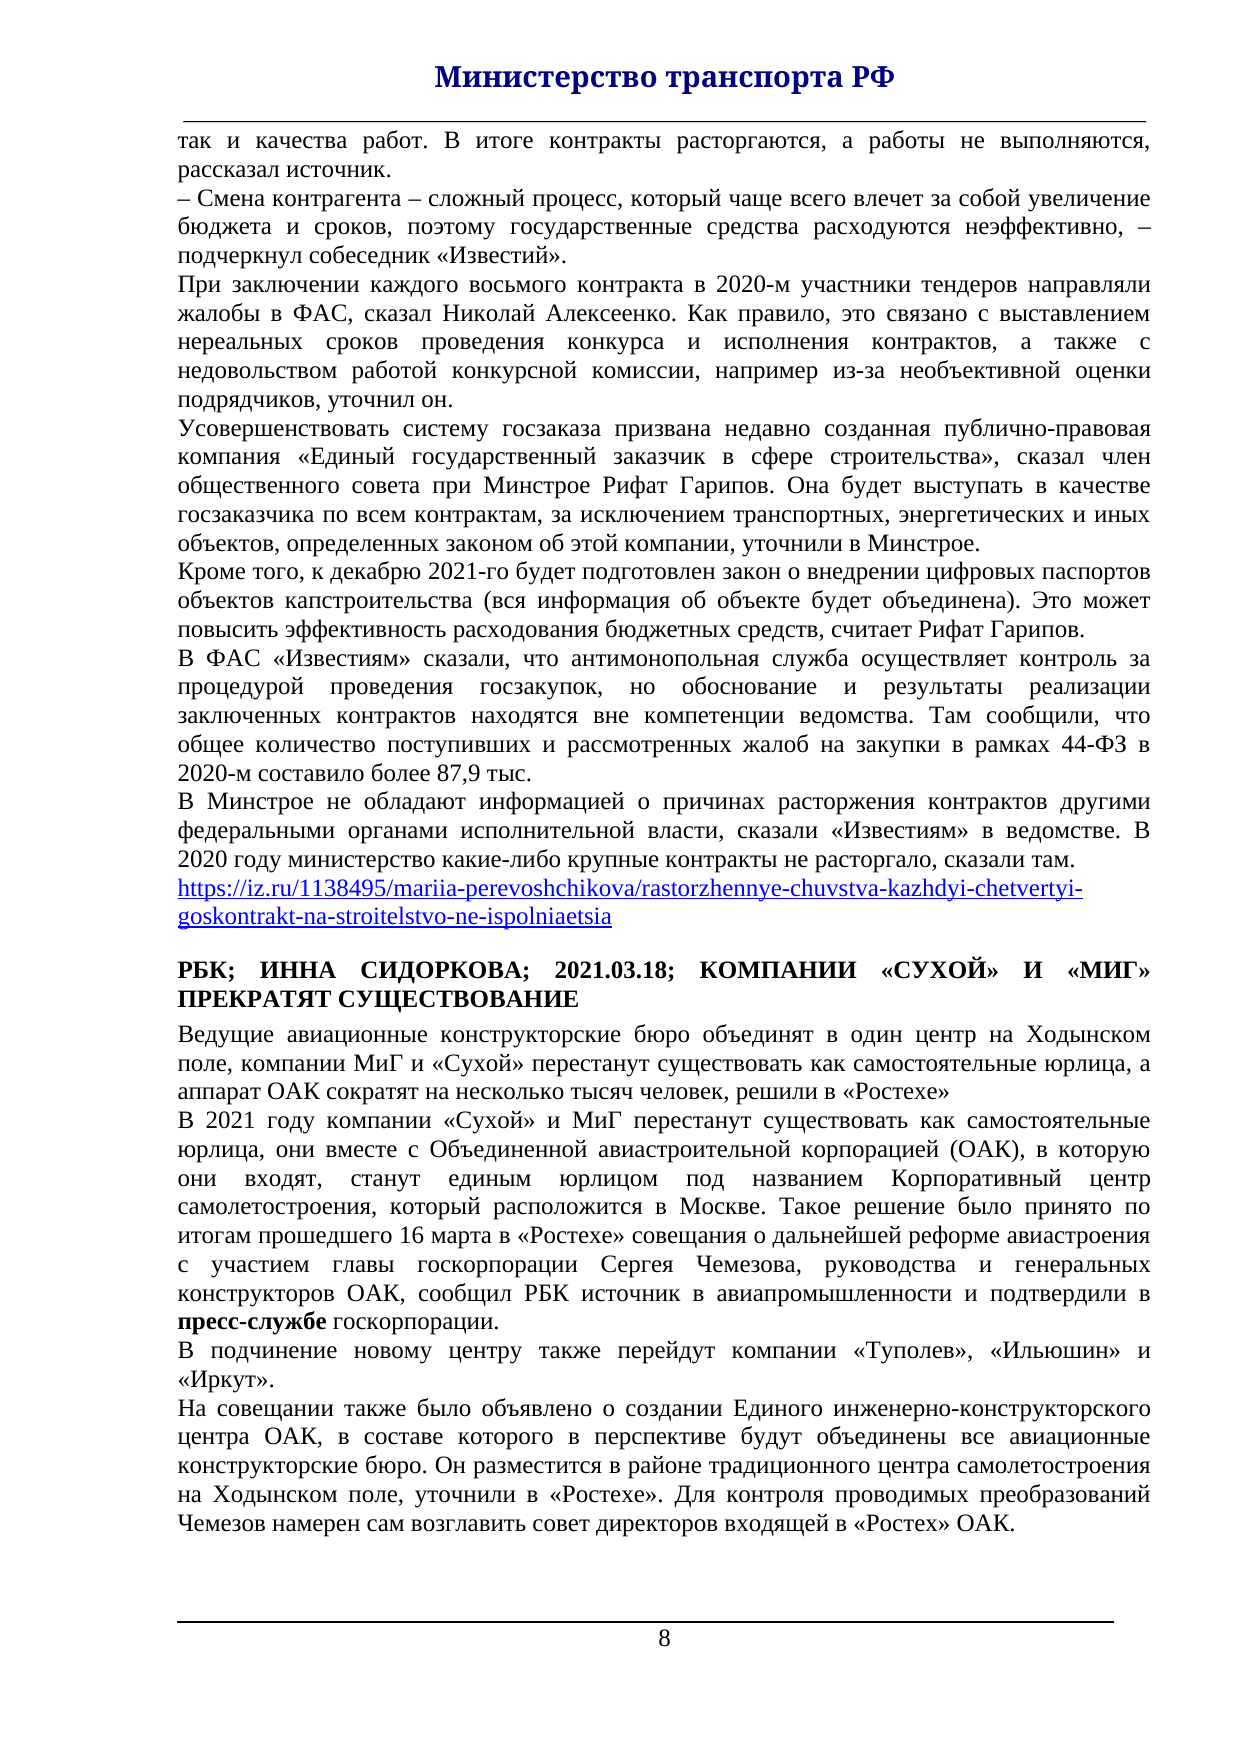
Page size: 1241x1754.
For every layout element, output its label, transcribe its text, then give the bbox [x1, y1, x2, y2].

text В Минстрое не обладают информацией о причинах расторжения контрактов другими федеральными органами исполнительной власти, сказали «Известиям» в ведомстве. В 2020 году министерство какие-либо крупные контракты не расторгало, сказали там. [177, 786, 1152, 873]
text Усовершенствовать систему госзаказа призвана недавно созданная публично-правовая компания «Единый государственный заказчик в сфере строительства», сказал член общественного совета при Минстрое Рифат Гарипов. Она будет выступать в качестве госзаказчика по всем контрактам, за исключением транспортных, энергетических и иных объектов, определенных законом об этой компании, уточнили в Минстрое. [177, 413, 1152, 556]
text На совещании также было объявлено о создании Единого инженерно-конструкторского центра ОАК, в составе которого в перспективе будут объединены все авиационные конструкторские бюро. Он разместится в районе традиционного центра самолетостроения на Ходынском поле, уточнили в «Ростехе». Для контроля проводимых преобразований Чемезов намерен сам возглавить совет директоров входящей в «Ростех» ОАК. [177, 1393, 1152, 1536]
text В подчинение новому центру также перейдут компании «Туполев», «Ильюшин» и «Иркут». [177, 1335, 1152, 1393]
text Ведущие авиационные конструкторские бюро объединят в один центр на Ходынском поле, компании МиГ и «Сухой» перестанут существовать как самостоятельные юрлица, а аппарат ОАК сократят на несколько тысяч человек, решили в «Ростехе» [177, 1019, 1152, 1105]
text При заключении каждого восьмого контракта в 2020-м участники тендеров направляли жалобы в ФАС, сказал Николай Алексеенко. Как правило, это связано с выставлением нереальных сроков проведения конкурса и исполнения контрактов, а также с недовольством работой конкурсной комиссии, например из-за необъективной оценки подрядчиков, уточнил он. [177, 269, 1152, 413]
text Кроме того, к декабрю 2021-го будет подготовлен закон о внедрении цифровых паспортов объектов капстроительства (вся информация об объекте будет объединена). Это может повысить эффективность расходования бюджетных средств, считает Рифат Гарипов. [177, 556, 1152, 643]
text В 2021 году компании «Сухой» и МиГ перестанут существовать как самостоятельные юрлица, они вместе с Объединенной авиастроительной корпорацией (ОАК), в которую они входят, станут единым юрлицом под названием Корпоративный центр самолетостроения, который расположится в Москве. Такое решение было принято по итогам прошедшего 16 марта в «Ростехе» совещания о дальнейшей реформе авиастроения с участием главы госкорпорации Сергея Чемезова, руководства и генеральных конструкторов ОАК, сообщил РБК источник в авиапромышленности и подтвердили в пресс-службе госкорпорации. [177, 1105, 1152, 1335]
subtitle РБК; ИННА СИДОРКОВА; 2021.03.18; КОМПАНИИ «СУХОЙ» И «МИГ» ПРЕКРАТЯТ СУЩЕСТВОВАНИЕ [177, 955, 1152, 1013]
text – Смена контрагента – сложный процесс, который чаще всего влечет за собой увеличение бюджета и сроков, поэтому государственные средства расходуются неэффективно, – подчеркнул собеседник «Известий». [177, 183, 1152, 269]
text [177, 125, 1152, 183]
text https://iz.ru/1138495/mariia-perevoshchikova/rastorzhennye-chuvstva-kazhdyi-chetvertyi-goskontrakt-na-stroitelstvo-ne-ispolniaetsia [177, 873, 1152, 930]
text В ФАС «Известиям» сказали, что антимонопольная служба осуществляет контроль за процедурой проведения госзакупок, но обоснование и результаты реализации заключенных контрактов находятся вне компетенции ведомства. Там сообщили, что общее количество поступивших и рассмотренных жалоб на закупки в рамках 44-ФЗ в 2020-м составило более 87,9 тыс. [177, 643, 1152, 786]
